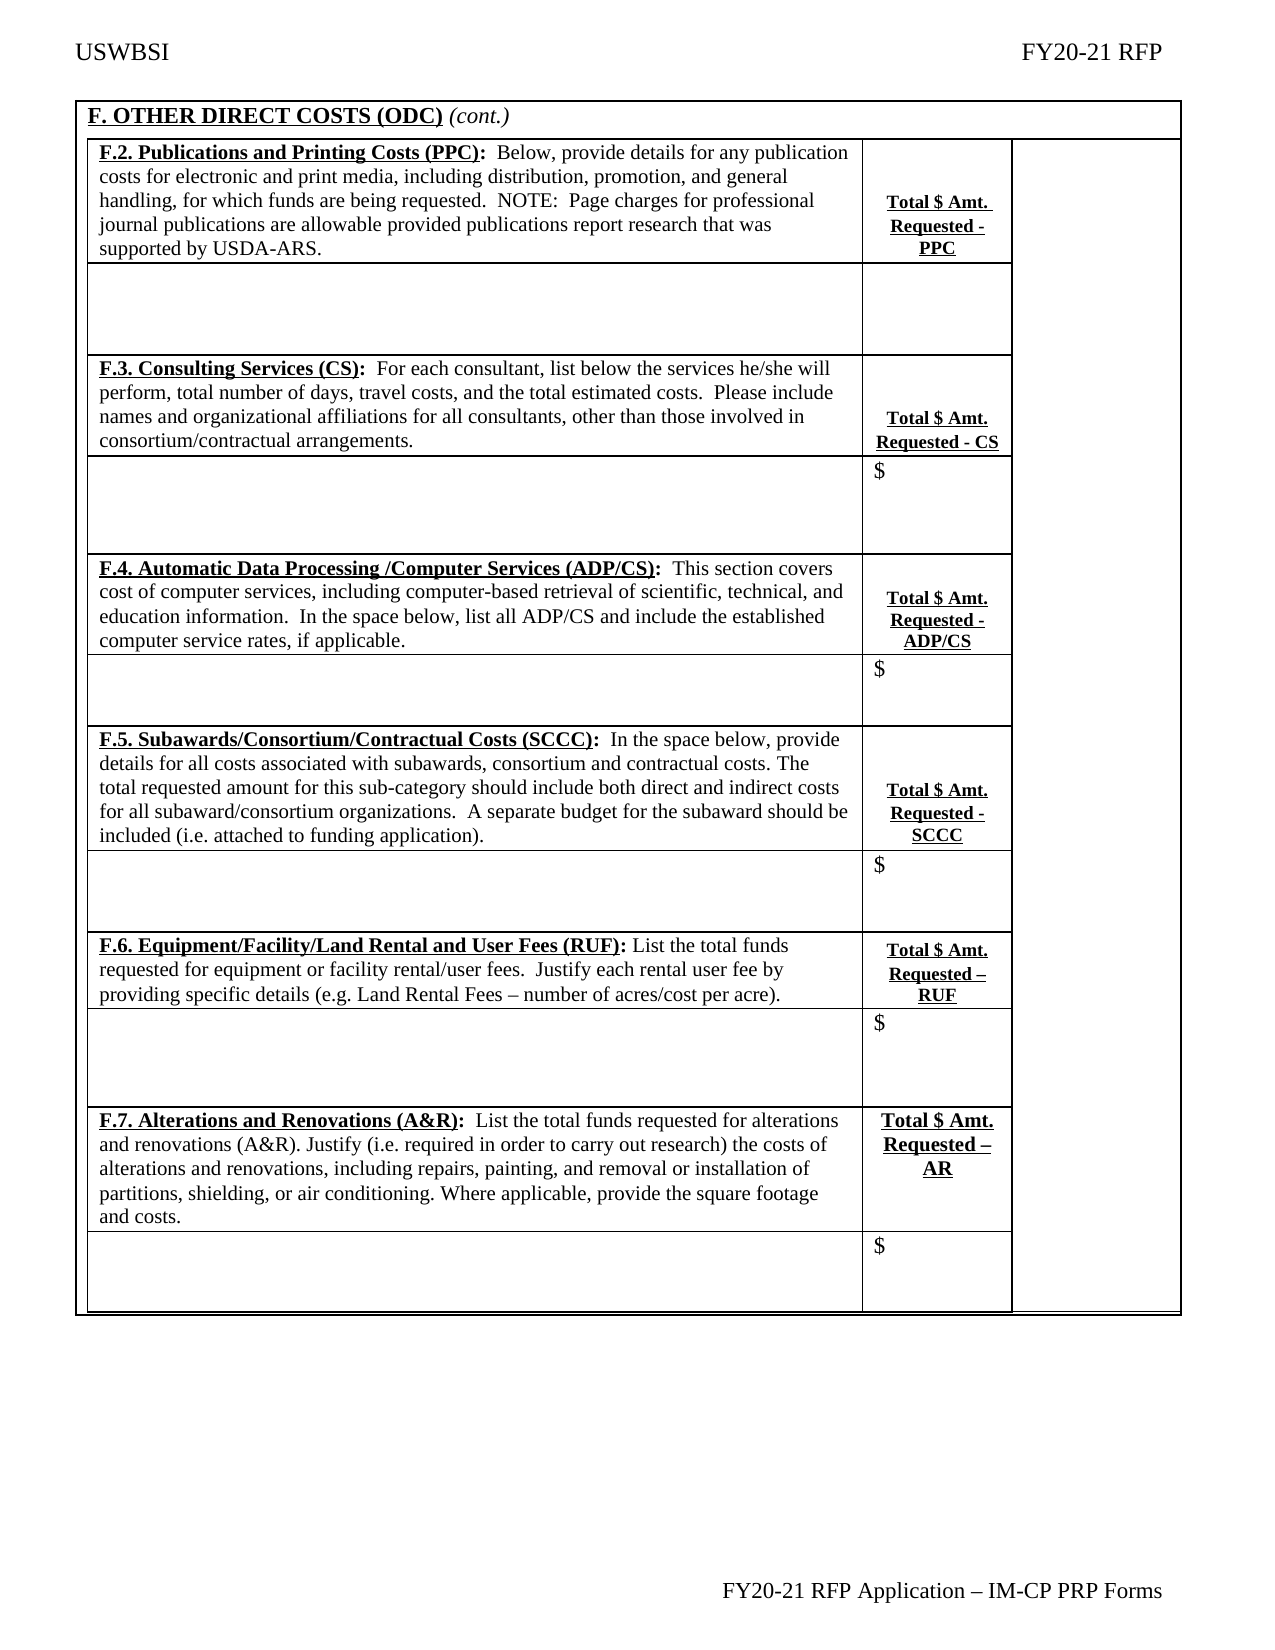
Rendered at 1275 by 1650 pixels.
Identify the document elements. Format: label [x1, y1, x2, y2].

table_header [77, 102, 1180, 1313]
